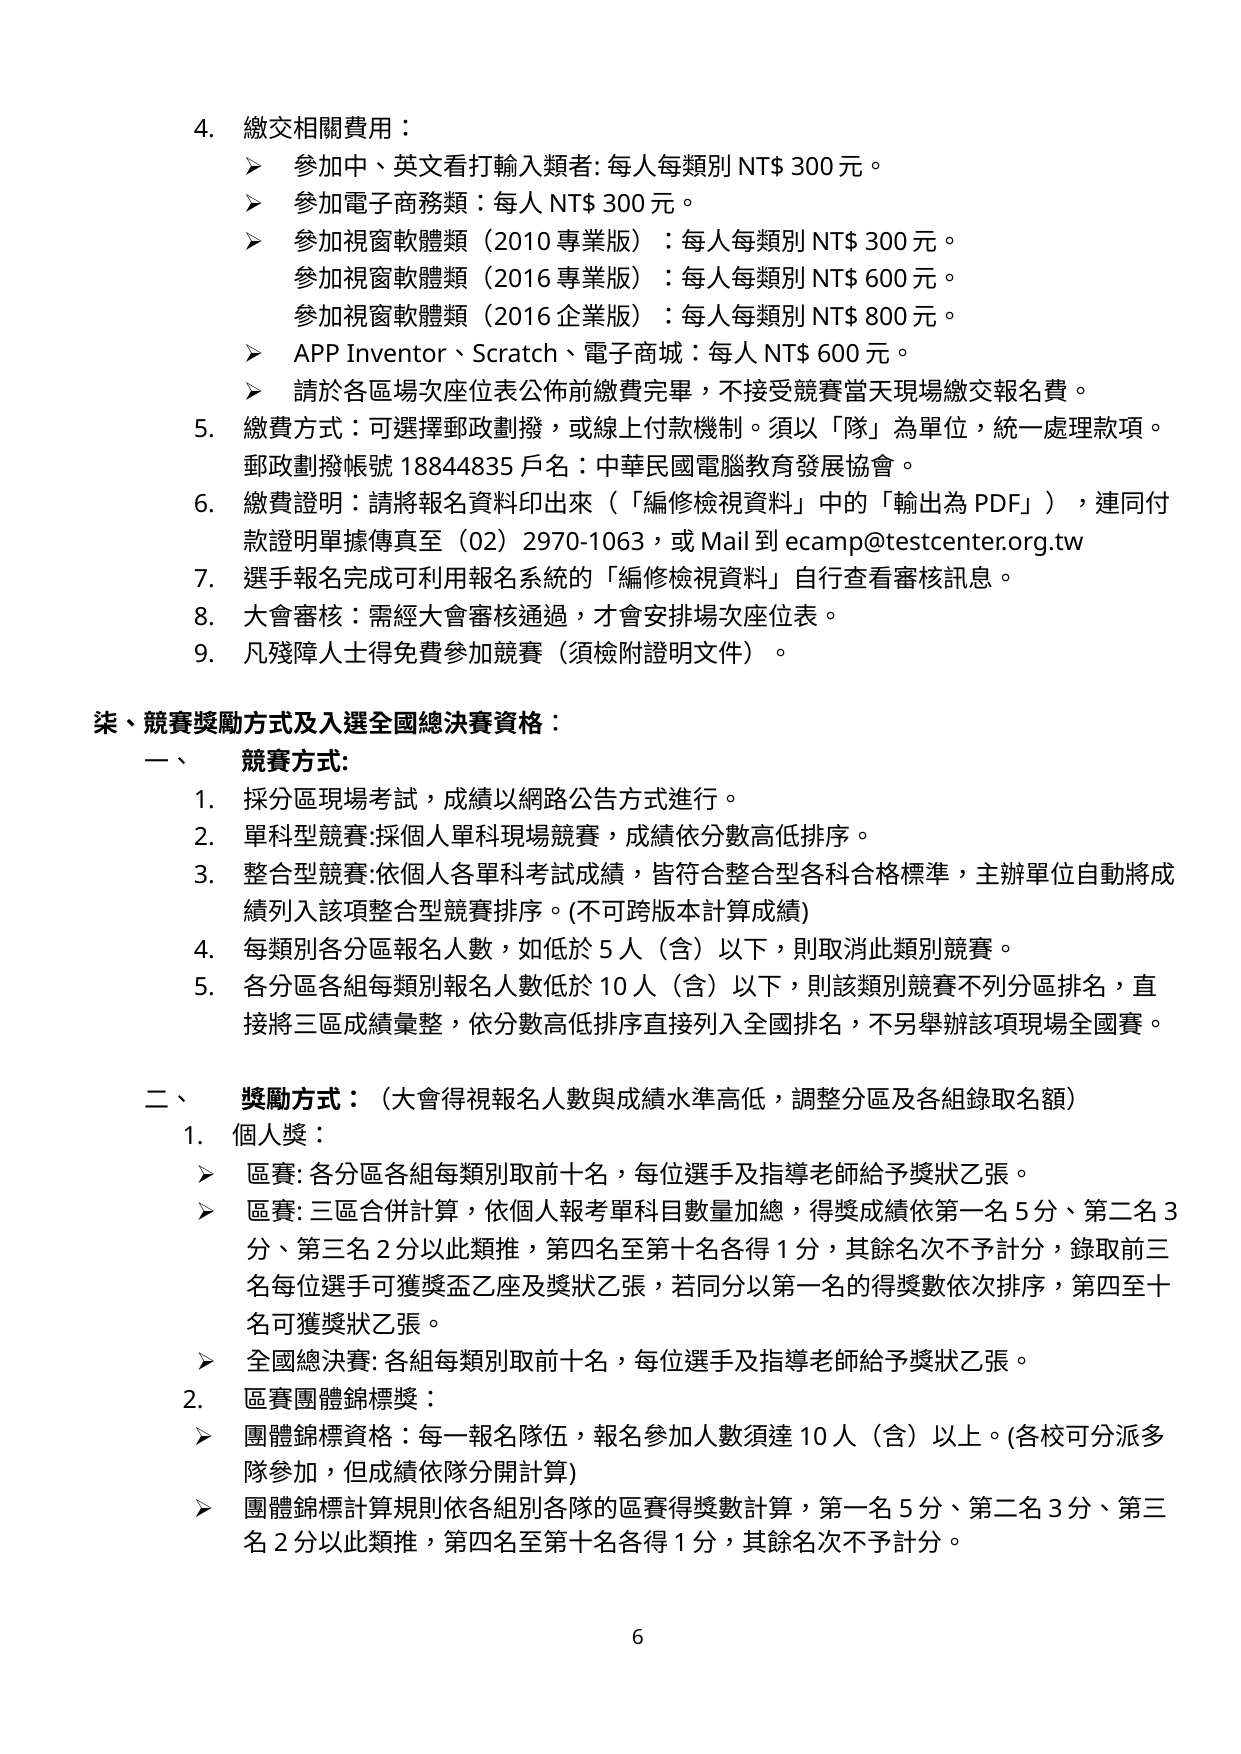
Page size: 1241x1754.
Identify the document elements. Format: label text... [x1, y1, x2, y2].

list 繳交相關費用： [194, 108, 1181, 145]
list 個人獎： [182, 1116, 1181, 1154]
list APP Inventor、Scratch、電子商城：每人NT$ 600元。 [244, 333, 1181, 370]
text 柒、競賽獎勵方式及入選全國總決賽資格： [94, 704, 1181, 741]
list 整合型競賽:依個人各單科考試成績，皆符合整合型各科合格標準，主辦單位自動將成績列入該項整合型競賽排序。(不可跨版本計算成績) [194, 854, 1181, 929]
list 團體錦標資格：每一報名隊伍，報名參加人數須達10人（含）以上。(各校可分派多隊參加，但成績依隊分開計算) [194, 1416, 1181, 1489]
list 參加視窗軟體類（2010專業版）：每人每類別NT$ 300元。 [244, 220, 1181, 258]
text 參加視窗軟體類（2016專業版）：每人每類別NT$ 600元。 [294, 258, 1181, 295]
list 團體錦標計算規則依各組別各隊的區賽得獎數計算，第一名5分、第二名3分、第三名2分以此類推，第四名至第十名各得1分，其餘名次不予計分。 [194, 1489, 1181, 1559]
list 全國總決賽: 各組每類別取前十名，每位選手及指導老師給予獎狀乙張。 [196, 1341, 1181, 1379]
list 繳費證明：請將報名資料印出來（「編修檢視資料」中的「輸出為PDF」），連同付款證明單據傳真至（02）2970-1063，或Mail到ecamp@testcenter.org.tw [194, 483, 1181, 558]
list 繳費方式：可選擇郵政劃撥，或線上付款機制。須以「隊」為單位，統一處理款項。 [194, 408, 1181, 445]
list 各分區各組每類別報名人數低於10人（含）以下，則該類別競賽不列分區排名，直接將三區成績彙整，依分數高低排序直接列入全國排名，不另舉辦該項現場全國賽。 [194, 966, 1181, 1041]
list 大會審核：需經大會審核通過，才會安排場次座位表。 [194, 595, 1181, 633]
list 區賽: 三區合併計算，依個人報考單科目數量加總，得獎成績依第一名5分、第二名3分、第三名2分以此類推，第四名至第十名各得1分，其餘名次不予計分，錄取前三名每位選手可獲獎盃乙座及獎狀乙張，若同分以第一名的得獎數依次排序，第四至十名可獲獎狀乙張。 [196, 1191, 1181, 1341]
list 請於各區場次座位表公佈前繳費完畢，不接受競賽當天現場繳交報名費。 [244, 370, 1181, 408]
list 採分區現場考試，成績以網路公告方式進行。 [194, 779, 1181, 816]
list 區賽: 各分區各組每類別取前十名，每位選手及指導老師給予獎狀乙張。 [196, 1154, 1181, 1191]
list 選手報名完成可利用報名系統的「編修檢視資料」自行查看審核訊息。 [194, 558, 1181, 595]
list 參加電子商務類：每人NT$ 300元。 [244, 183, 1181, 220]
text 郵政劃撥帳號 18844835 戶名：中華民國電腦教育發展協會。 [244, 445, 1181, 483]
text 參加視窗軟體類（2016企業版）：每人每類別NT$ 800元。 [294, 295, 1181, 333]
list 單科型競賽:採個人單科現場競賽，成績依分數高低排序。 [194, 816, 1181, 854]
list 每類別各分區報名人數，如低於5人（含）以下，則取消此類別競賽。 [194, 929, 1181, 966]
list 凡殘障人士得免費參加競賽（須檢附證明文件）。 [194, 633, 1181, 670]
list 獎勵方式：（大會得視報名人數與成績水準高低，調整分區及各組錄取名額） [144, 1079, 1181, 1116]
list 競賽方式: [144, 741, 1181, 779]
list 參加中、英文看打輸入類者: 每人每類別NT$ 300元。 [244, 145, 1181, 183]
list 區賽團體錦標獎： [182, 1379, 1181, 1416]
